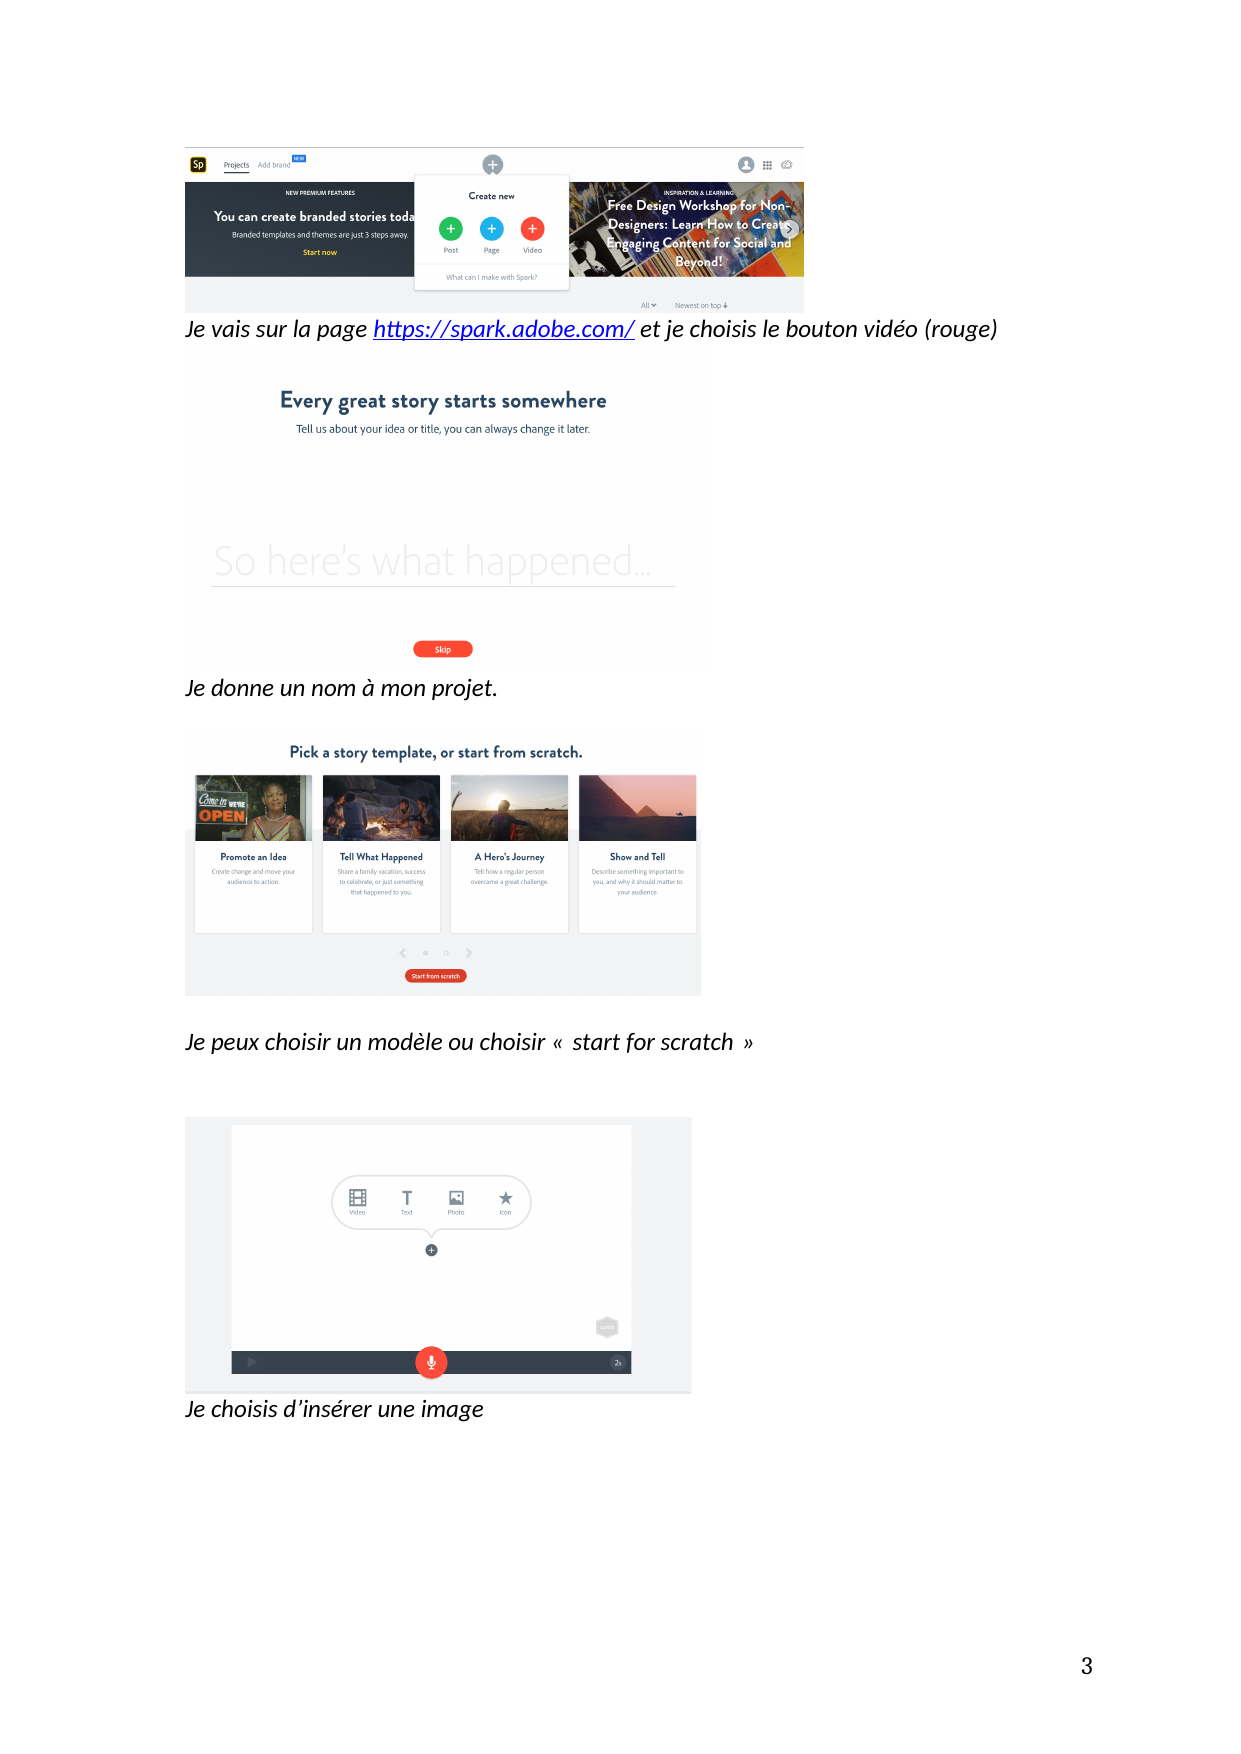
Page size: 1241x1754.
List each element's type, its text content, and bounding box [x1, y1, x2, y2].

text Je vais sur la page https://spark.adobe.com/ et je choisis le bouton vidéo (rouge) [185, 313, 1093, 343]
picture [185, 733, 702, 996]
text Je choisis d’insérer une image [185, 1393, 1093, 1424]
picture [185, 1117, 692, 1394]
picture [185, 147, 804, 313]
picture [185, 343, 711, 673]
text Je peux choisir un modèle ou choisir « start for scratch » [185, 1026, 1093, 1057]
text Je donne un nom à mon projet. [185, 672, 1093, 703]
